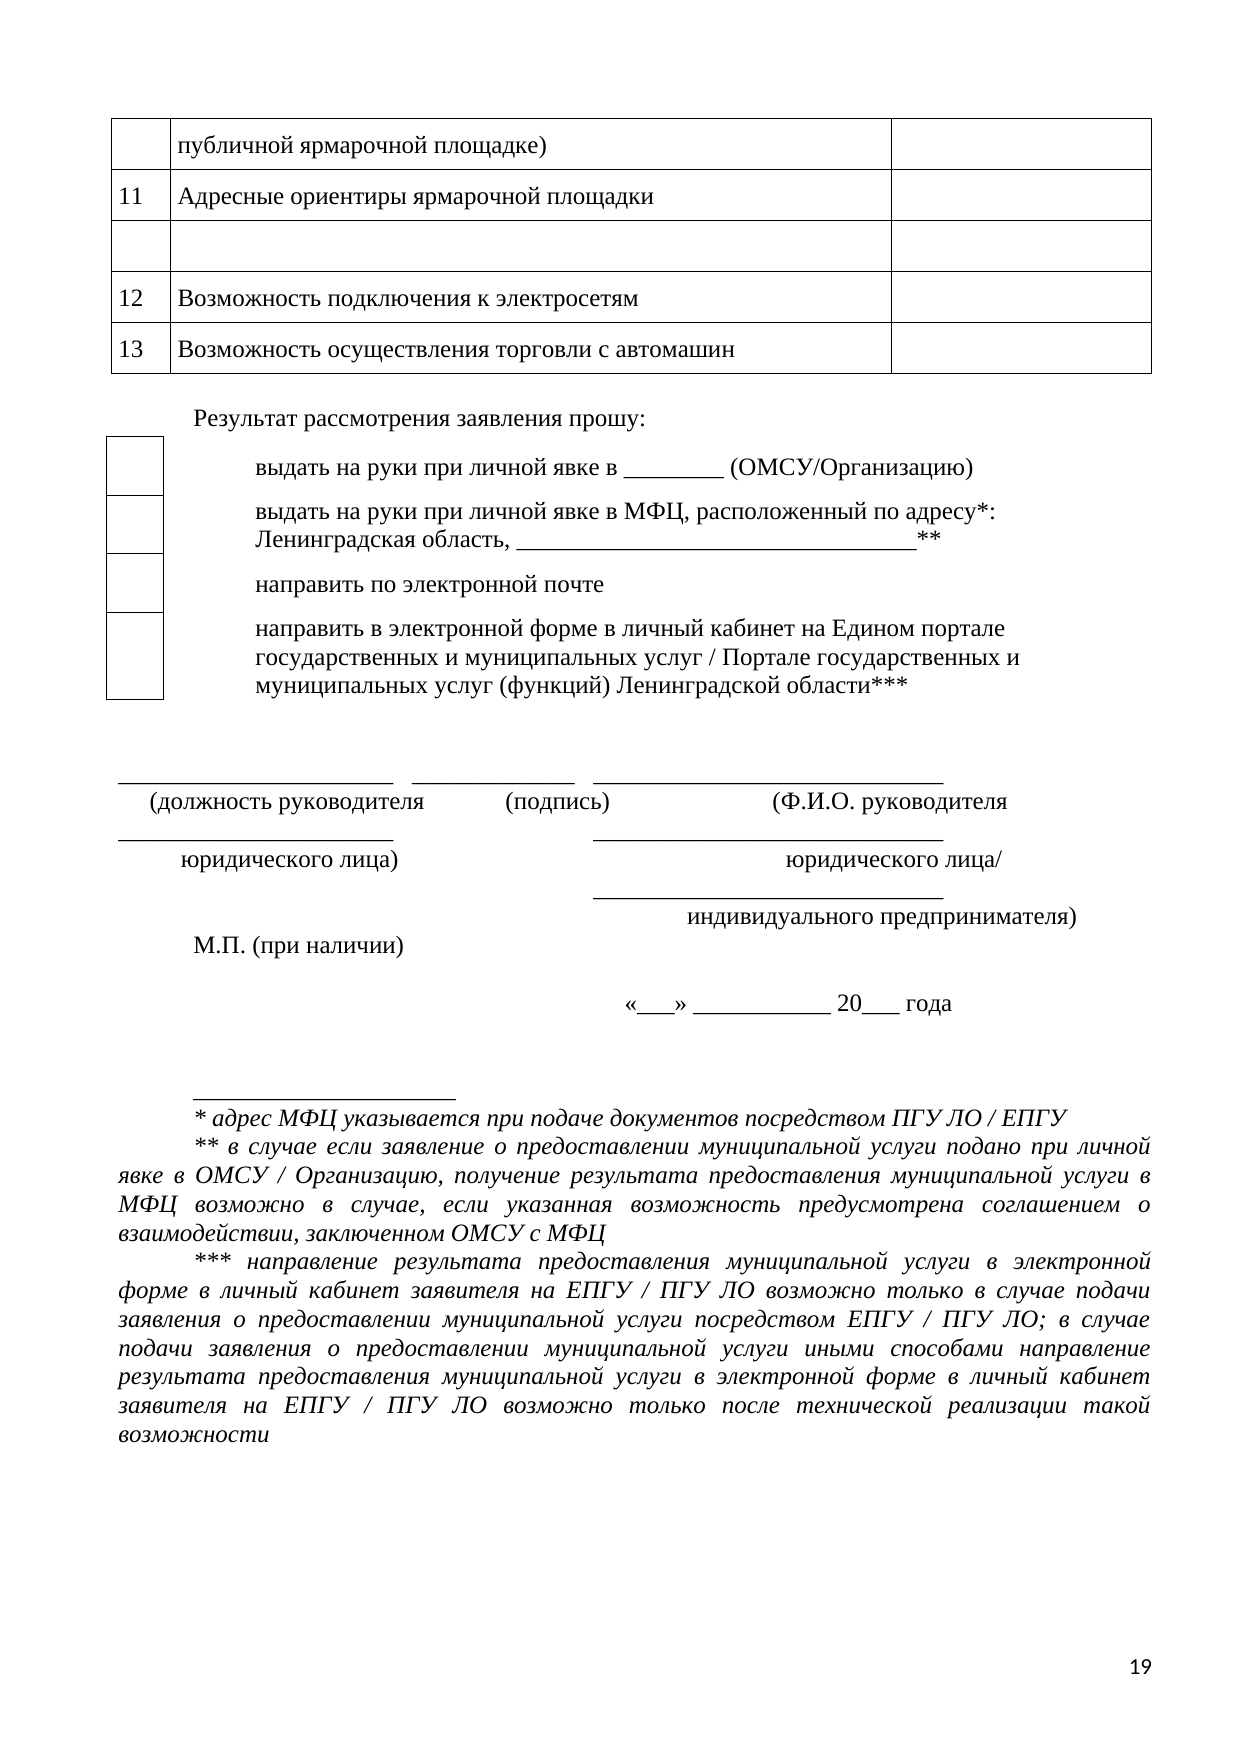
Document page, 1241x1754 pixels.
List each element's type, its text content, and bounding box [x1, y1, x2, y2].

table_cell Адресные ориентиры ярмарочной площадки [171, 170, 891, 220]
text «___» ___________ 20___ года [118, 988, 1152, 1016]
table_cell [107, 554, 163, 612]
table_cell Возможность осуществления торговли с автомашин [171, 323, 891, 373]
table_cell 11 [112, 170, 170, 220]
table_cell [892, 119, 1151, 169]
table_cell [107, 496, 163, 553]
table_cell [112, 221, 170, 271]
table_cell 13 [112, 323, 170, 373]
table_cell 10 [112, 119, 170, 169]
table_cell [171, 119, 891, 169]
table_cell [892, 323, 1151, 373]
text (должность руководителя (подпись) (Ф.И.О. руководителя [118, 786, 1152, 815]
text индивидуального предпринимателя) [118, 901, 1152, 930]
text ____________________________ [118, 873, 1152, 901]
table_cell 12 [112, 272, 170, 322]
table_cell [892, 170, 1151, 220]
text М.П. (при наличии) [118, 930, 1152, 959]
text ______________________ _____________ ____________________________ [118, 758, 1152, 786]
table_cell выдать на руки при личной явке в МФЦ, расположенный по адресу*: Ленинградская область, ________________________________** [164, 495, 1137, 553]
text юридического лица) юридического лица/ [118, 844, 1152, 873]
text ______________________ ____________________________ [118, 815, 1152, 844]
text * адрес МФЦ указывается при подаче документов посредством ПГУ ЛО / ЕПГУ [118, 1103, 1152, 1131]
table_header выдать на руки при личной явке в ________ (ОМСУ/Организацию) [164, 436, 1137, 495]
table_cell [107, 613, 163, 699]
table_cell [892, 272, 1151, 322]
text Результат рассмотрения заявления прошу: [118, 403, 1152, 432]
text *** направление результата предоставления муниципальной услуги в электронной форме в личный кабинет заявителя на ЕПГУ / ПГУ ЛО возможно только в случае подачи заявления о предоставлении муниципальной услуги посредством ЕПГУ / ПГУ ЛО; в случае подачи заявления о предоставлении муниципальной услуги иными способами направление результата предоставления муниципальной услуги в электронной форме в личный кабинет заявителя на ЕПГУ / ПГУ ЛО возможно только после технической реализации такой возможности [118, 1246, 1152, 1448]
text _____________________ [118, 1074, 1152, 1103]
table_cell направить по электронной почте [164, 553, 1137, 612]
text ** в случае если заявление о предоставлении муниципальной услуги подано при личной явке в ОМСУ / Организацию, получение результата предоставления муниципальной услуги в МФЦ возможно в случае, если указанная возможность предусмотрена соглашением о взаимодействии, заключенном ОМСУ с МФЦ [118, 1131, 1152, 1246]
table_cell [892, 221, 1151, 271]
table_cell [171, 221, 891, 271]
table_header [107, 437, 163, 495]
table_cell Возможность подключения к электросетям [171, 272, 891, 322]
table_cell направить в электронной форме в личный кабинет на Едином портале государственных и муниципальных услуг / Портале государственных и муниципальных услуг (функций) Ленинградской области*** [164, 612, 1137, 699]
